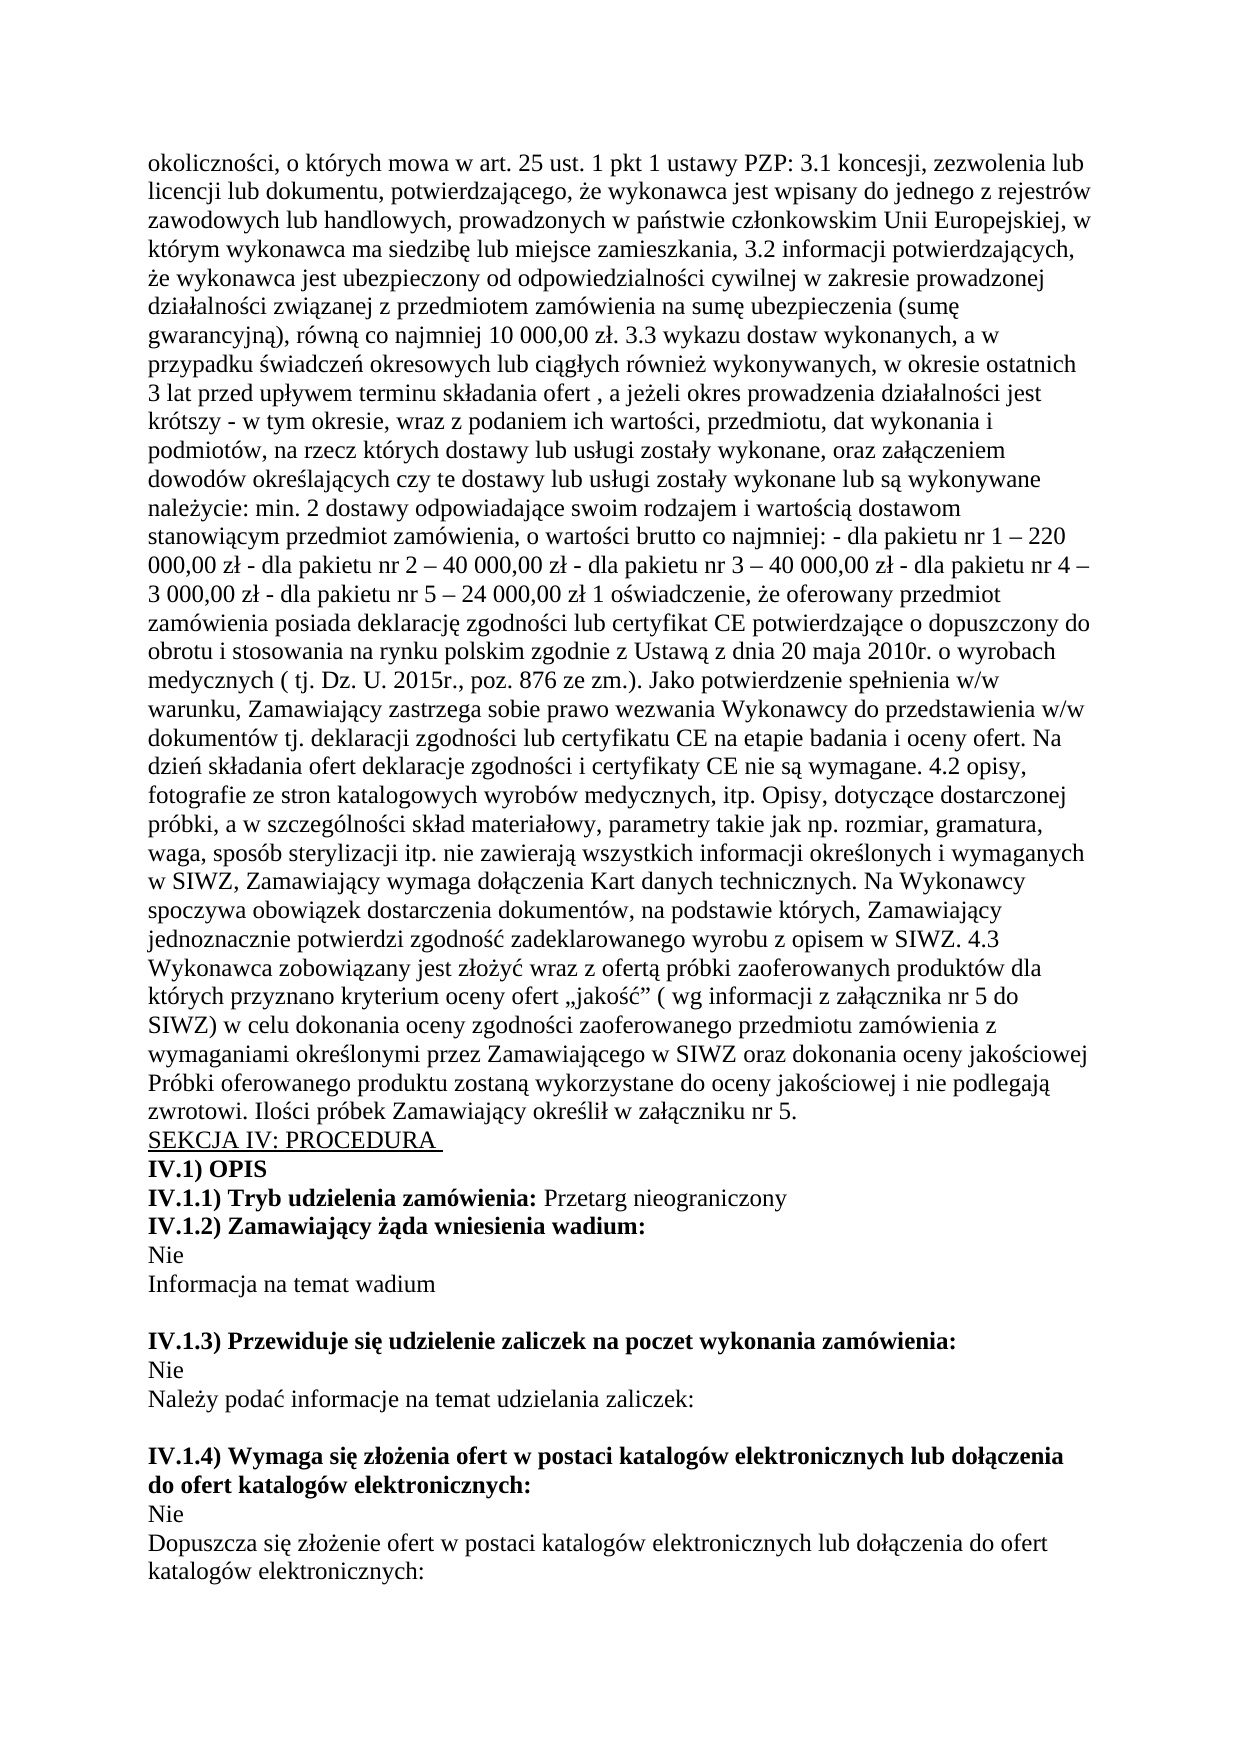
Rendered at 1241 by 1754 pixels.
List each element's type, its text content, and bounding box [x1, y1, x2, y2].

text SEKCJA IV: PROCEDURA [148, 1125, 1093, 1154]
text Nie Należy podać informacje na temat udzielania zaliczek: IV.1.4) Wymaga się złożenia ofert w postaci katalogów elektronicznych lub dołączenia do ofert katalogów elektronicznych: [148, 1355, 1093, 1499]
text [148, 1499, 1093, 1585]
text IV.1) OPIS IV.1.1) Tryb udzielenia zamówienia: Przetarg nieograniczony IV.1.2) Zamawiający żąda wniesienia wadium: [148, 1154, 1093, 1240]
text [148, 148, 1093, 1125]
text Nie Informacja na temat wadium IV.1.3) Przewiduje się udzielenie zaliczek na poczet wykonania zamówienia: [148, 1240, 1093, 1355]
